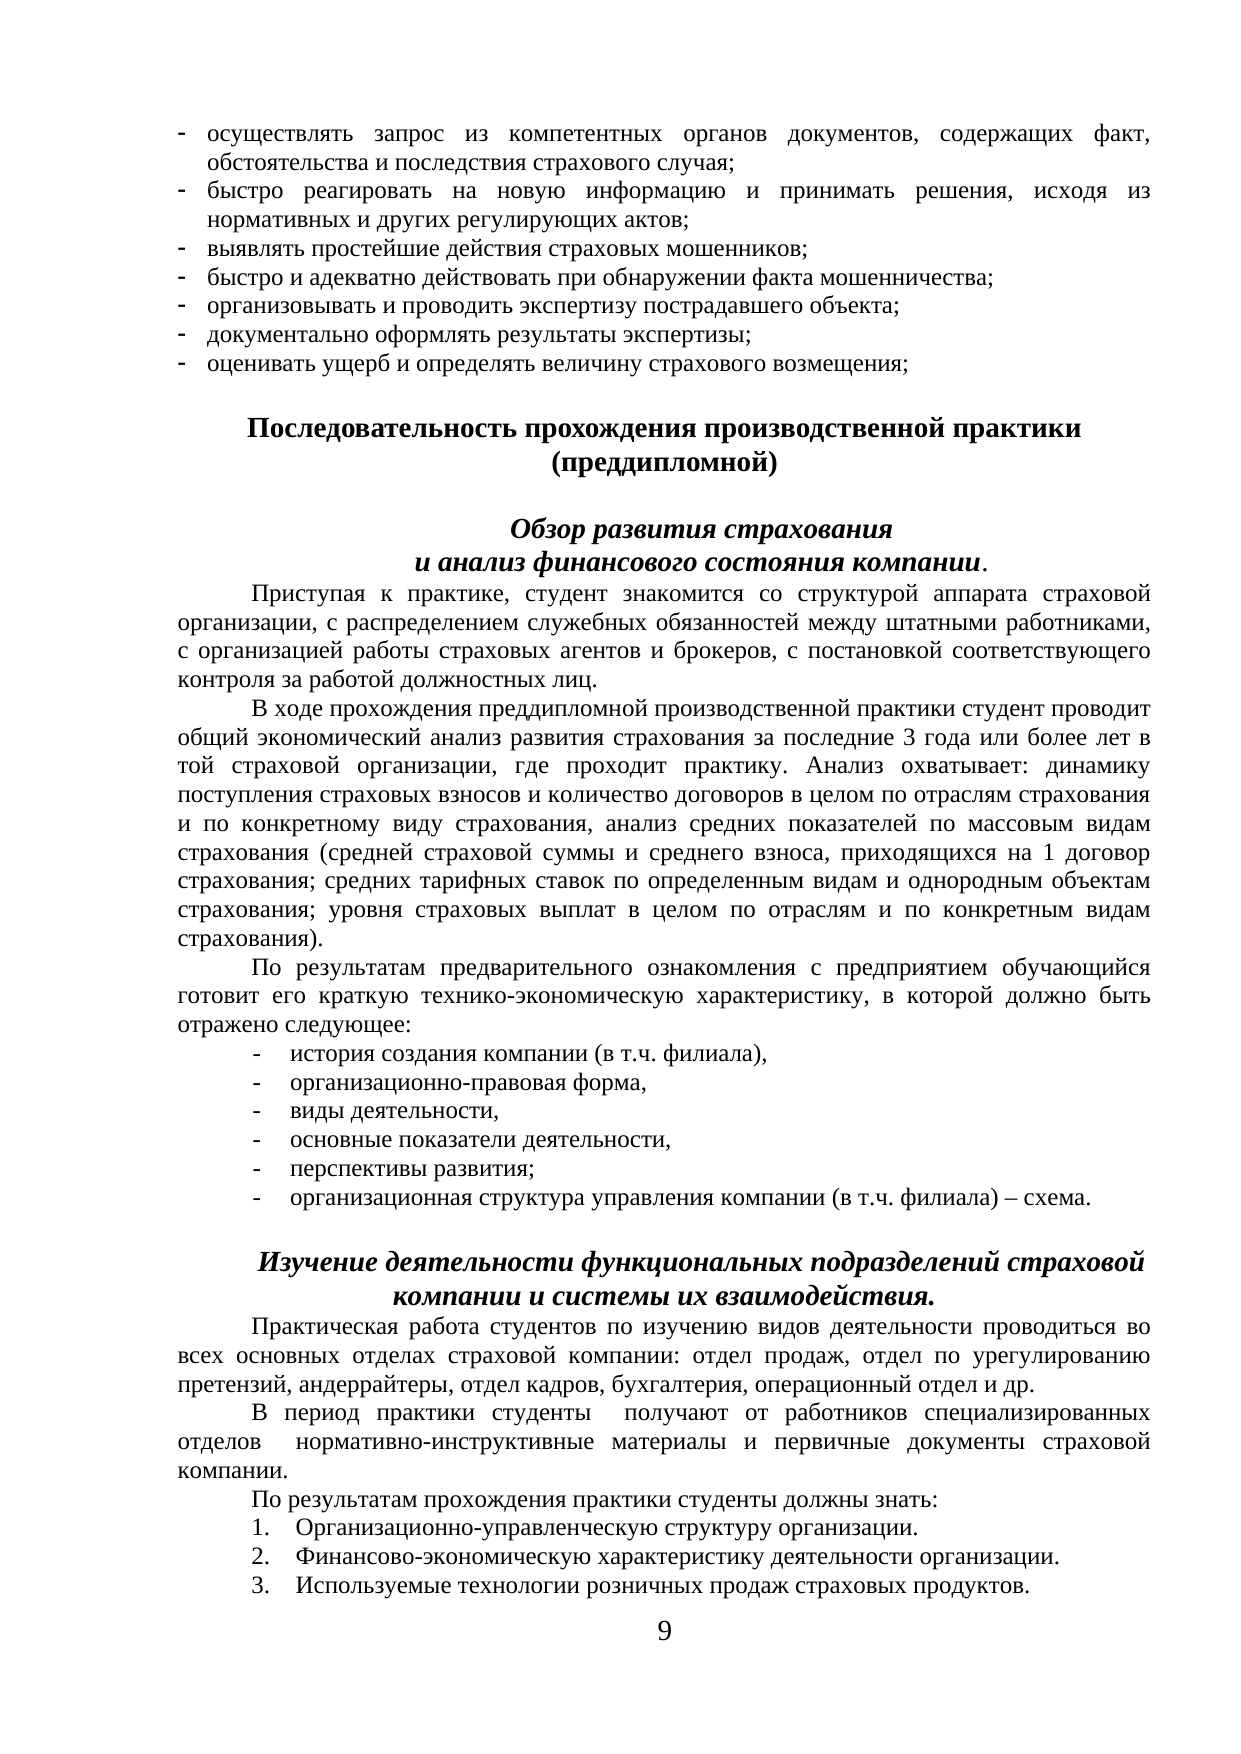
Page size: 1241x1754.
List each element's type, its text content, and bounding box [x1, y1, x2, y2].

text В период практики студенты получают от работников специализированных отделов нормативно-инструктивные материалы и первичные документы страховой компании. [177, 1397, 1152, 1484]
subtitle Последовательность прохождения производственной практики [177, 410, 1152, 444]
text В ходе прохождения преддипломной производственной практики студент проводит общий экономический анализ развития страхования за последние 3 года или более лет в той страховой организации, где проходит практику. Анализ охватывает: динамику поступления страховых взносов и количество договоров в целом по отраслям страхования и по конкретному виду страхования, анализ средних показателей по массовым видам страхования (средней страховой суммы и среднего взноса, приходящихся на 1 договор страхования; средних тарифных ставок по определенным видам и однородным объектам страхования; уровня страховых выплат в целом по отраслям и по конкретным видам страхования). [177, 693, 1152, 952]
text По результатам прохождения практики студенты должны знать: [177, 1484, 1152, 1512]
list организационно-правовая форма, [252, 1067, 1152, 1096]
text Приступая к практике, студент знакомится со структурой аппарата страховой организации, с распределением служебных обязанностей между штатными работниками, с организацией работы страховых агентов и брокеров, с постановкой соответствующего контроля за работой должностных лиц. [177, 578, 1152, 693]
text Обзор развития страхования [177, 511, 1152, 544]
text Практическая работа студентов по изучению видов деятельности проводиться во всех основных отделах страховой компании: отдел продаж, отдел по урегулированию претензий, андеррайтеры, отдел кадров, бухгалтерия, операционный отдел и др. [177, 1311, 1152, 1397]
list организовывать и проводить экспертизу пострадавшего объекта; [177, 291, 1152, 319]
text и анализ финансового состояния компании. [177, 544, 1152, 578]
subtitle (преддипломной) [177, 444, 1152, 477]
list быстро и адекватно действовать при обнаружении факта мошенничества; [177, 262, 1152, 291]
list организационная структура управления компании (в т.ч. филиала) – схема. [252, 1182, 1152, 1211]
list история создания компании (в т.ч. филиала), [252, 1038, 1152, 1067]
list оценивать ущерб и определять величину страхового возмещения; [177, 348, 1152, 377]
text Изучение деятельности функциональных подразделений страховой компании и системы их взаимодействия. [177, 1244, 1152, 1311]
list Используемые технологии розничных продаж страховых продуктов. [177, 1570, 1152, 1599]
list Организационно-управленческую структуру организации. [177, 1512, 1152, 1541]
list перспективы развития; [252, 1153, 1152, 1182]
list виды деятельности, [252, 1096, 1152, 1124]
list выявлять простейшие действия страховых мошенников; [177, 233, 1152, 262]
text По результатам предварительного ознакомления с предприятием обучающийся готовит его краткую технико-экономическую характеристику, в которой должно быть отражено следующее: [177, 952, 1152, 1038]
list документально оформлять результаты экспертизы; [177, 319, 1152, 348]
list осуществлять запрос из компетентных органов документов, содержащих факт, обстоятельства и последствия страхового случая; [177, 118, 1152, 176]
list Финансово-экономическую характеристику деятельности организации. [177, 1541, 1152, 1570]
list быстро реагировать на новую информацию и принимать решения, исходя из нормативных и других регулирующих актов; [177, 176, 1152, 233]
list основные показатели деятельности, [252, 1124, 1152, 1153]
